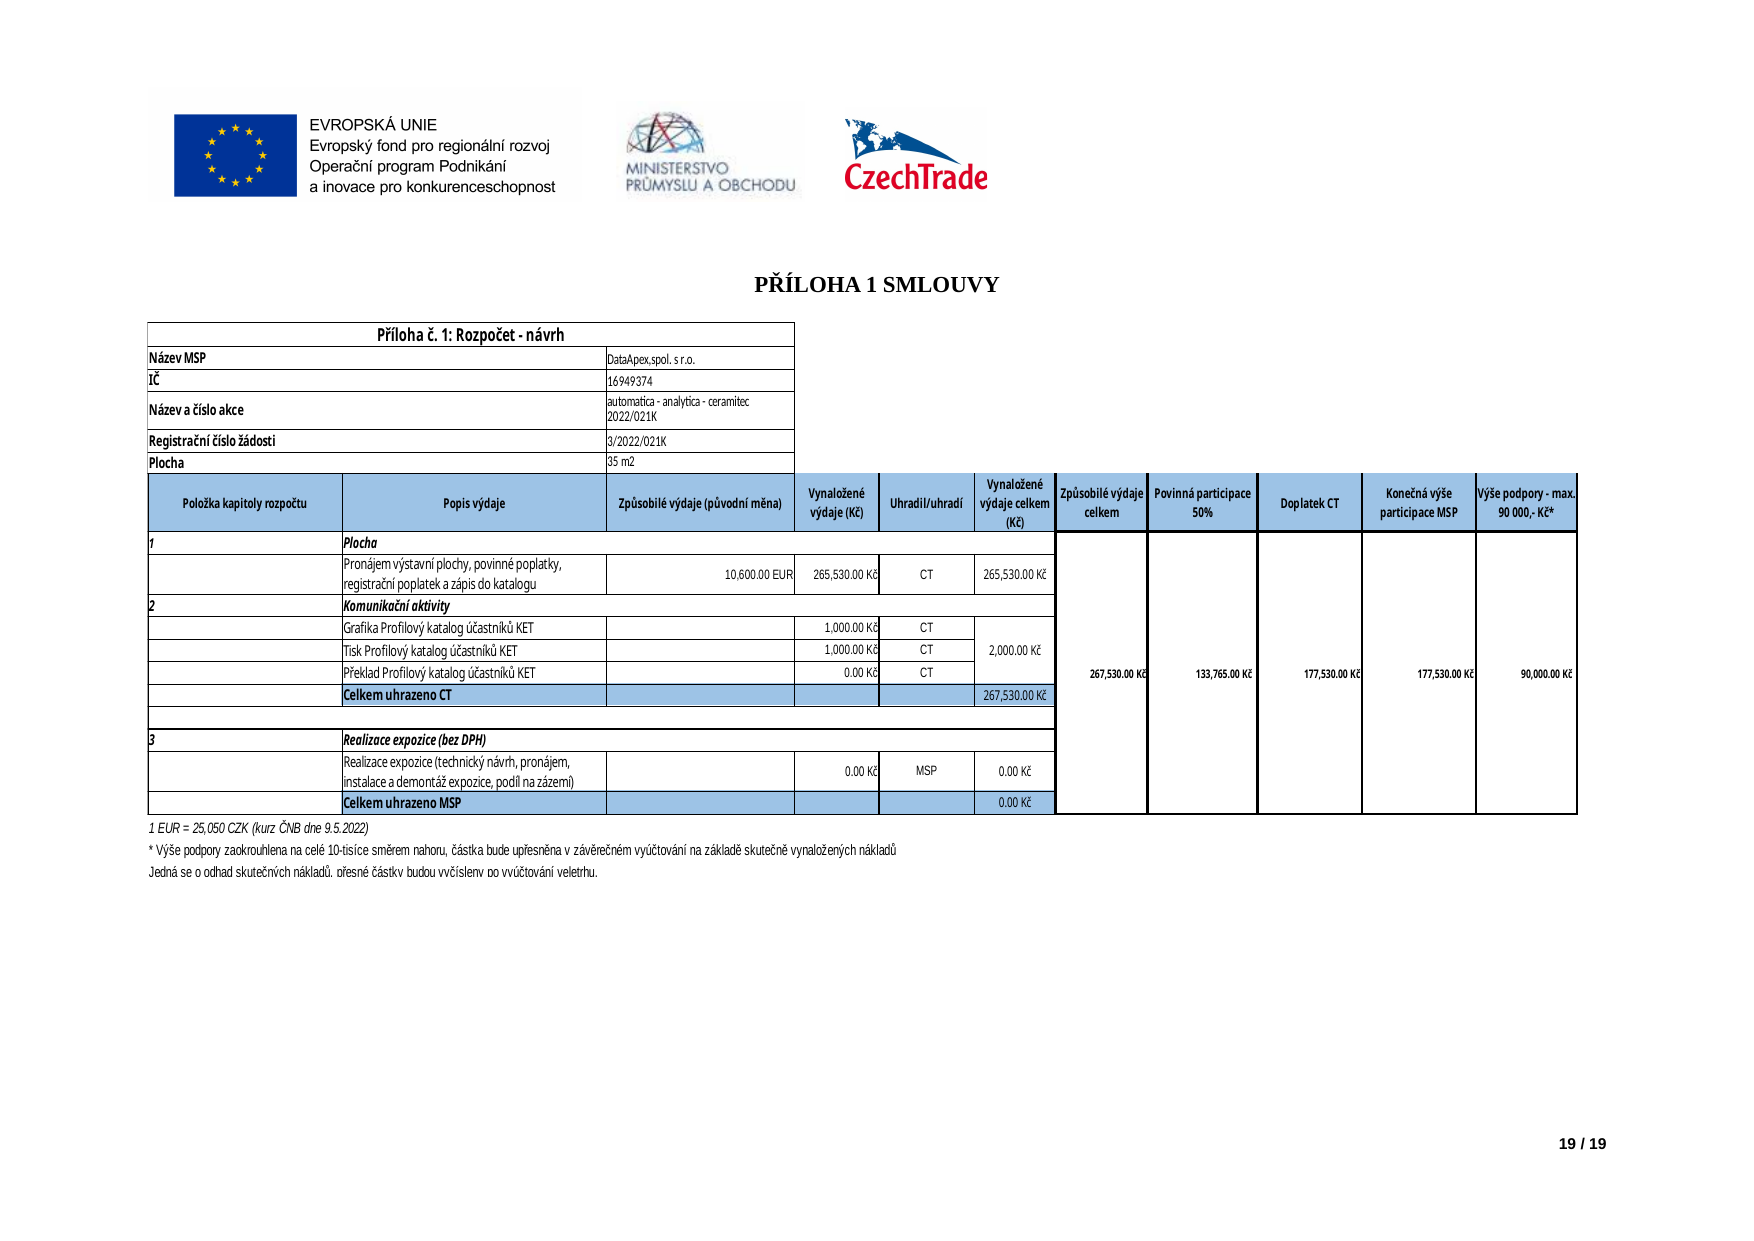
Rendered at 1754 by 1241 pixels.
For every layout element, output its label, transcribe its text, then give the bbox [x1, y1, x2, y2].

picture [845, 107, 988, 202]
picture [616, 101, 805, 202]
title PŘÍLOHA 1 smlouvy [148, 271, 1606, 297]
picture [147, 87, 583, 202]
